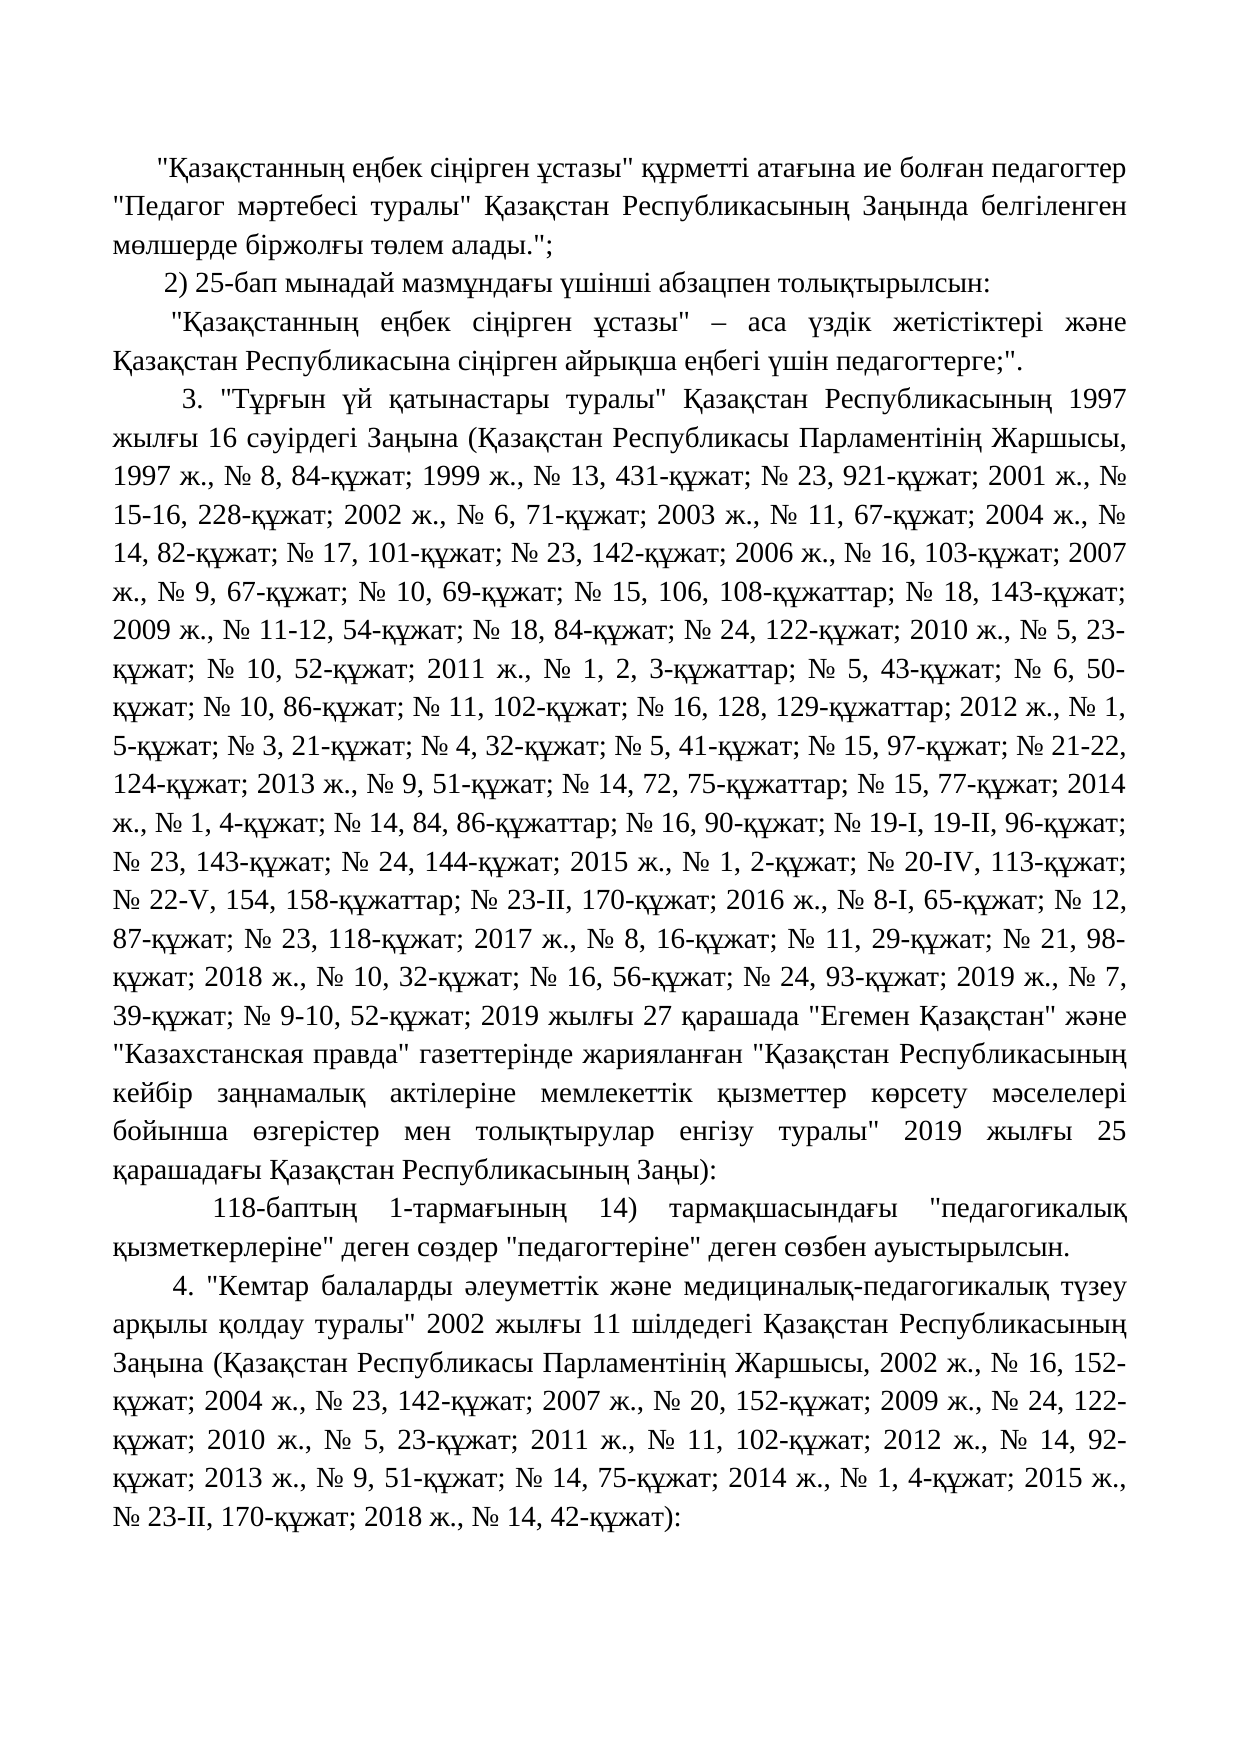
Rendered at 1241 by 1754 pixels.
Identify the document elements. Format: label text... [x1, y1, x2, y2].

text 3. "Тұрғын үй қатынастары туралы" Қазақстан Республикасының 1997 жылғы 16 сәуiрдегi Заңына (Қазақстан Республикасы Парламентінің Жаршысы, 1997 ж., № 8, 84-құжат; 1999 ж., № 13, 431-құжат; № 23, 921-құжат; 2001 ж., № 15-16, 228-құжат; 2002 ж., № 6, 71-құжат; 2003 ж., № 11, 67-құжат; 2004 ж., № 14, 82-құжат; № 17, 101-құжат; № 23, 142-құжат; 2006 ж., № 16, 103-құжат; 2007 ж., № 9, 67-құжат; № 10, 69-құжат; № 15, 106, 108-құжаттар; № 18, 143-құжат; 2009 ж., № 11-12, 54-құжат; № 18, 84-құжат; № 24, 122-құжат; 2010 ж., № 5, 23-құжат; № 10, 52-құжат; 2011 ж., № 1, 2, 3-құжаттар; № 5, 43-құжат; № 6, 50-құжат; № 10, 86-құжат; № 11, 102-құжат; № 16, 128, 129-құжаттар; 2012 ж., № 1, 5-құжат; № 3, 21-құжат; № 4, 32-құжат; № 5, 41-құжат; № 15, 97-құжат; № 21-22, 124-құжат; 2013 ж., № 9, 51-құжат; № 14, 72, 75-құжаттар; № 15, 77-құжат; 2014 ж., № 1, 4-құжат; № 14, 84, 86-құжаттар; № 16, 90-құжат; № 19-І, 19-ІІ, 96-құжат; № 23, 143-құжат; № 24, 144-құжат; 2015 ж., № 1, 2-құжат; № 20-ІV, 113-құжат; № 22-V, 154, 158-құжаттар; № 23-ІІ, 170-құжат; 2016 ж., № 8-І, 65-құжат; № 12, 87-құжат; № 23, 118-құжат; 2017 ж., № 8, 16-құжат; № 11, 29-құжат; № 21, 98-құжат; 2018 ж., № 10, 32-құжат; № 16, 56-құжат; № 24, 93-құжат; 2019 ж., № 7, 39-құжат; № 9-10, 52-құжат; 2019 жылғы 27 қарашада "Егемен Қазақстан" және "Казахстанская правда" газеттерінде жарияланған "Қазақстан Республикасының кейбір заңнамалық актілеріне мемлекеттік қызметтер көрсету мәселелері бойынша өзгерістер мен толықтырулар енгізу туралы" 2019 жылғы 25 қарашадағы Қазақстан Республикасының Заңы): [112, 381, 1128, 1186]
text "Қазақстанның еңбек сіңірген ұстазы" – аса үздік жетістіктері және Қазақстан Республикасына сіңірген айрықша еңбегі үшін педагогтерге;". [112, 304, 1128, 376]
text 118-баптың 1-тармағының 14) тармақшасындағы "педагогикалық қызметкерлерiне" деген сөздер "педагогтеріне" деген сөзбен ауыстырылсын. [112, 1191, 1128, 1263]
text "Қазақстанның еңбек сіңірген ұстазы" құрметті атағына ие болған педагогтер "Педагог мәртебесі туралы" Қазақстан Республикасының Заңында белгіленген мөлшерде біржолғы төлем алады."; [112, 150, 1128, 261]
text 2) 25-бап мынадай мазмұндағы үшінші абзацпен толықтырылсын: [112, 266, 1128, 299]
text 4. "Кемтар балаларды әлеуметтік және медициналық-педагогикалық түзеу арқылы қолдау туралы" 2002 жылғы 11 шілдедегі Қазақстан Республикасының Заңына (Қазақстан Республикасы Парламентінің Жаршысы, 2002 ж., № 16, 152-құжат; 2004 ж., № 23, 142-құжат; 2007 ж., № 20, 152-құжат; 2009 ж., № 24, 122-құжат; 2010 ж., № 5, 23-құжат; 2011 ж., № 11, 102-құжат; 2012 ж., № 14, 92-құжат; 2013 ж., № 9, 51-құжат; № 14, 75-құжат; 2014 ж., № 1, 4-құжат; 2015 ж., № 23-II, 170-құжат; 2018 ж., № 14, 42-құжат): [112, 1268, 1128, 1532]
